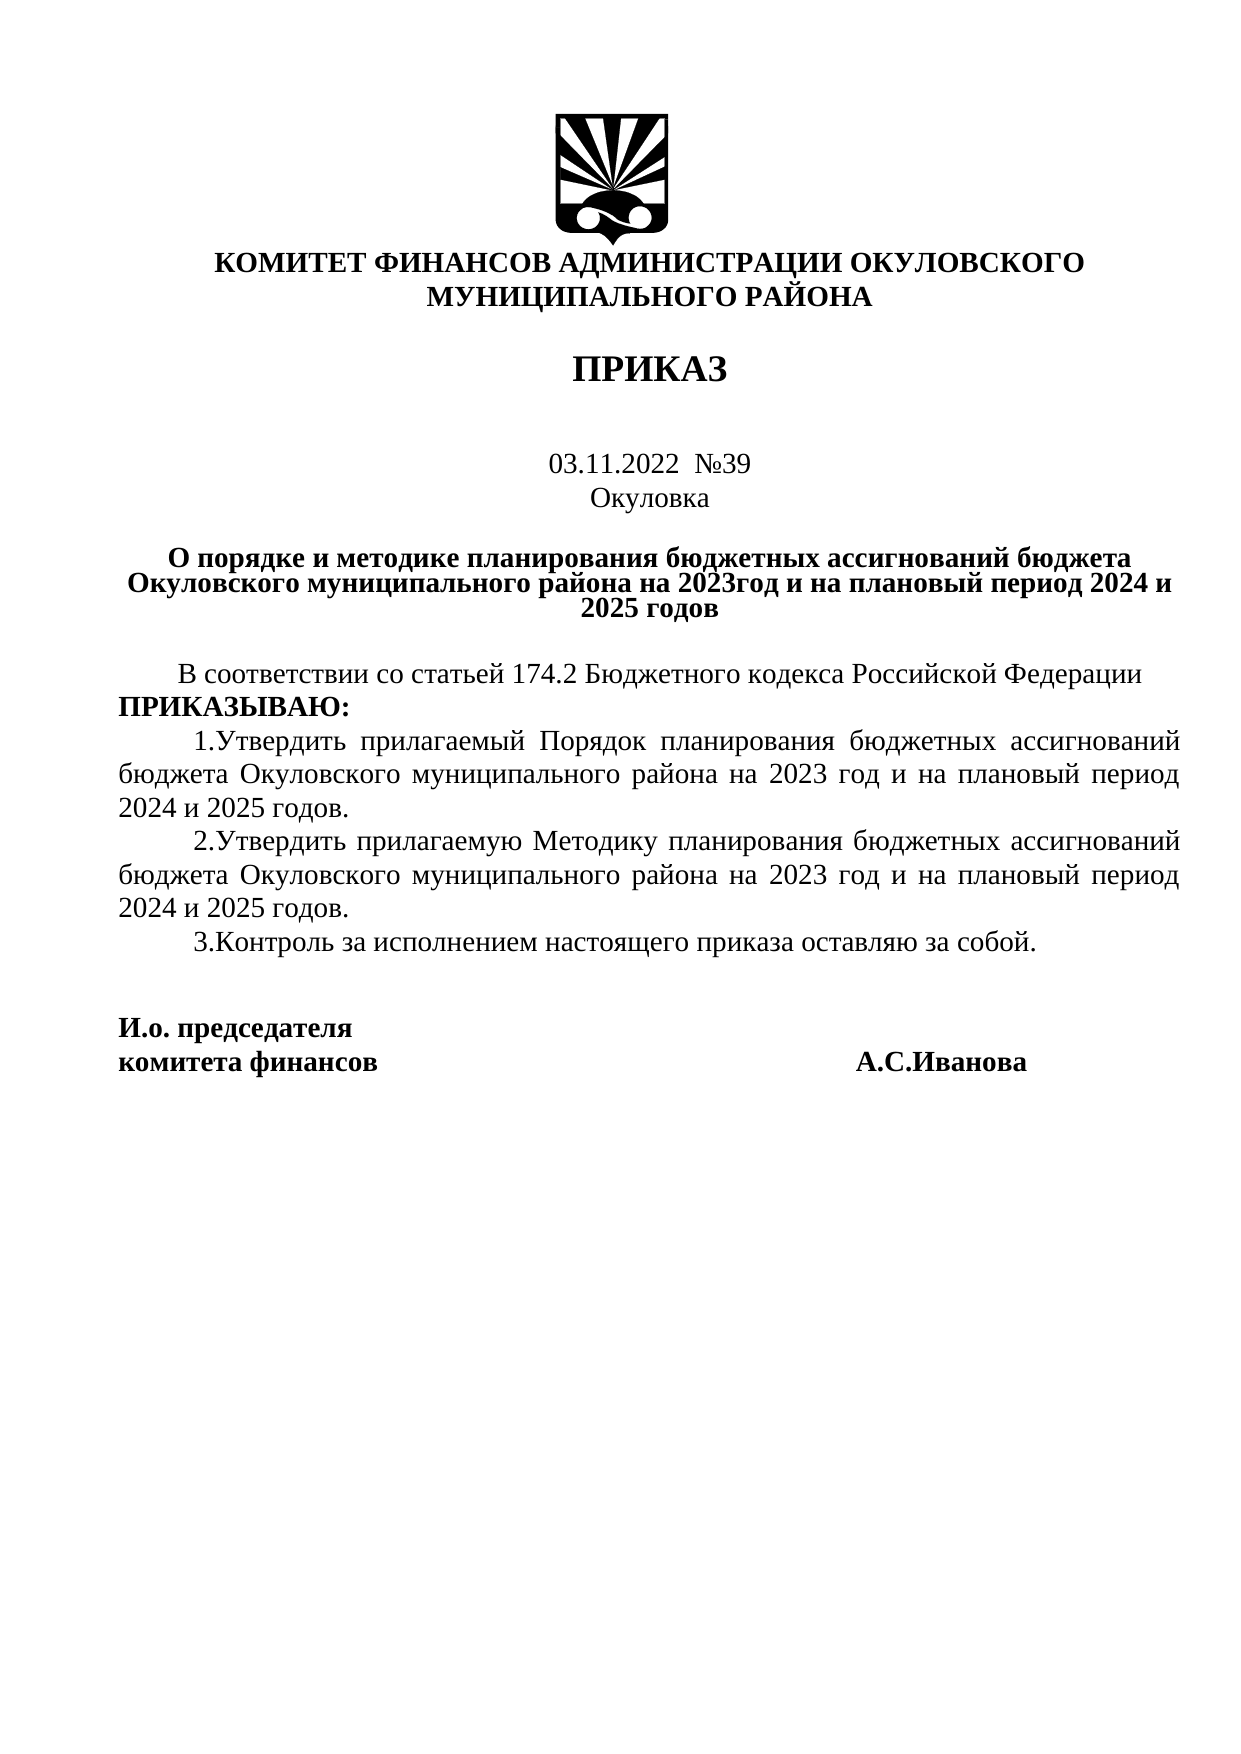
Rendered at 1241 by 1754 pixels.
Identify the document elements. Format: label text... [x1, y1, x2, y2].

subtitle ПРИКАЗ [118, 346, 1181, 389]
title Окуловка [118, 480, 1181, 514]
text В соответствии со статьей 174.2 Бюджетного кодекса Российской Федерации [118, 656, 1181, 689]
text 3.Контроль за исполнением настоящего приказа оставляю за собой. [118, 924, 1181, 958]
subtitle комитета финансов А.С.Иванова [118, 1044, 1181, 1077]
subtitle И.о. председателя [118, 1010, 1181, 1044]
text ПРИКАЗЫВАЮ: [118, 689, 1181, 723]
text О порядке и методике планирования бюджетных ассигнований бюджета Окуловского муниципального района на 2023год и на плановый период 2024 и 2025 годов [118, 547, 1181, 622]
text 2.Утвердить прилагаемую Методику планирования бюджетных ассигнований бюджета Окуловского муниципального района на 2023 год и на плановый период 2024 и 2025 годов. [118, 823, 1181, 924]
text КОМИТЕТ ФИНАНСОВ АДМИНИСТРАЦИИ ОКУЛОВСКОГО МУНИЦИПАЛЬНОГО РАЙОНА [118, 107, 1181, 312]
text 1.Утвердить прилагаемый Порядок планирования бюджетных ассигнований бюджета Окуловского муниципального района на 2023 год и на плановый период 2024 и 2025 годов. [118, 723, 1181, 823]
text 03.11.2022 №39 [118, 447, 1181, 480]
